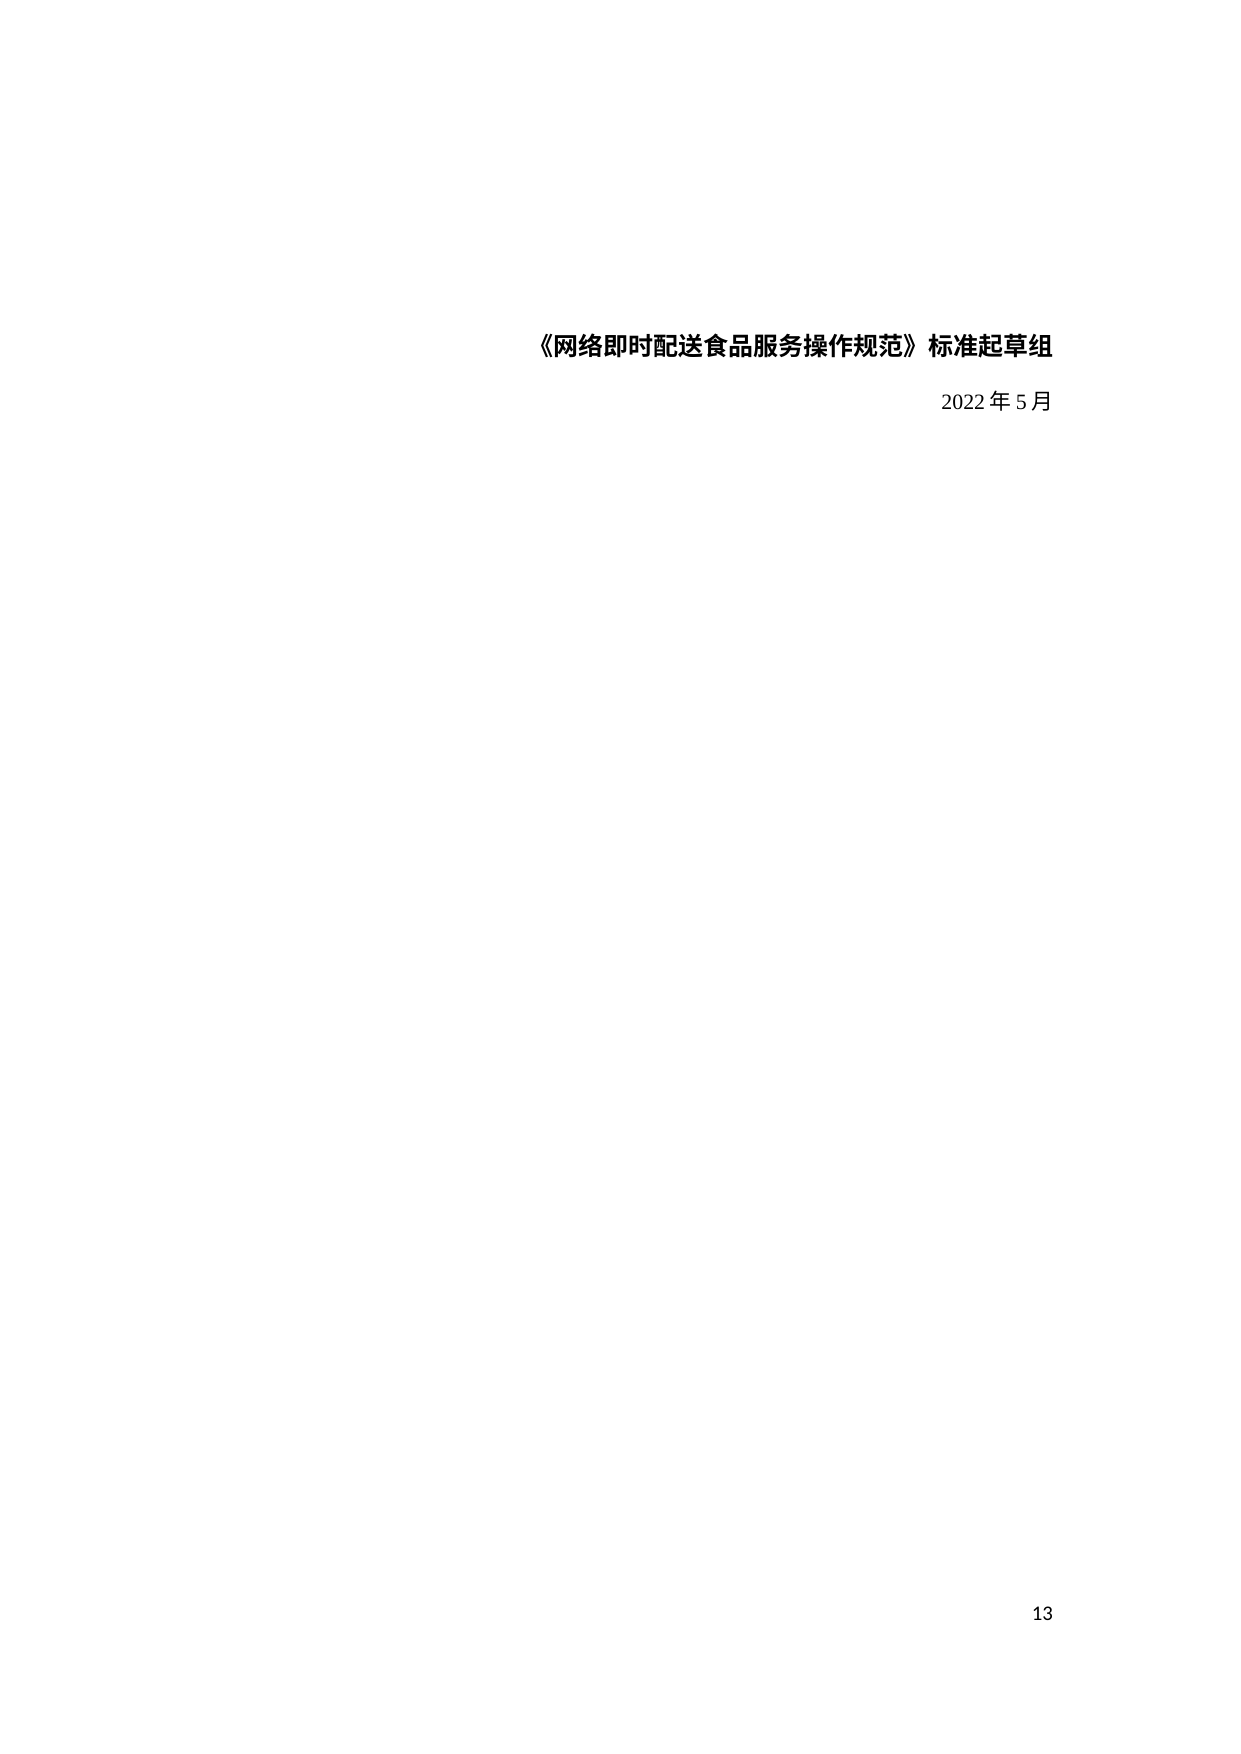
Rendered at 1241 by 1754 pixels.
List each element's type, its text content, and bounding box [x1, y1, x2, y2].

text 《网络即时配送食品服务操作规范》标准起草组 [187, 326, 1053, 363]
text 2022年5月 [187, 381, 1053, 419]
